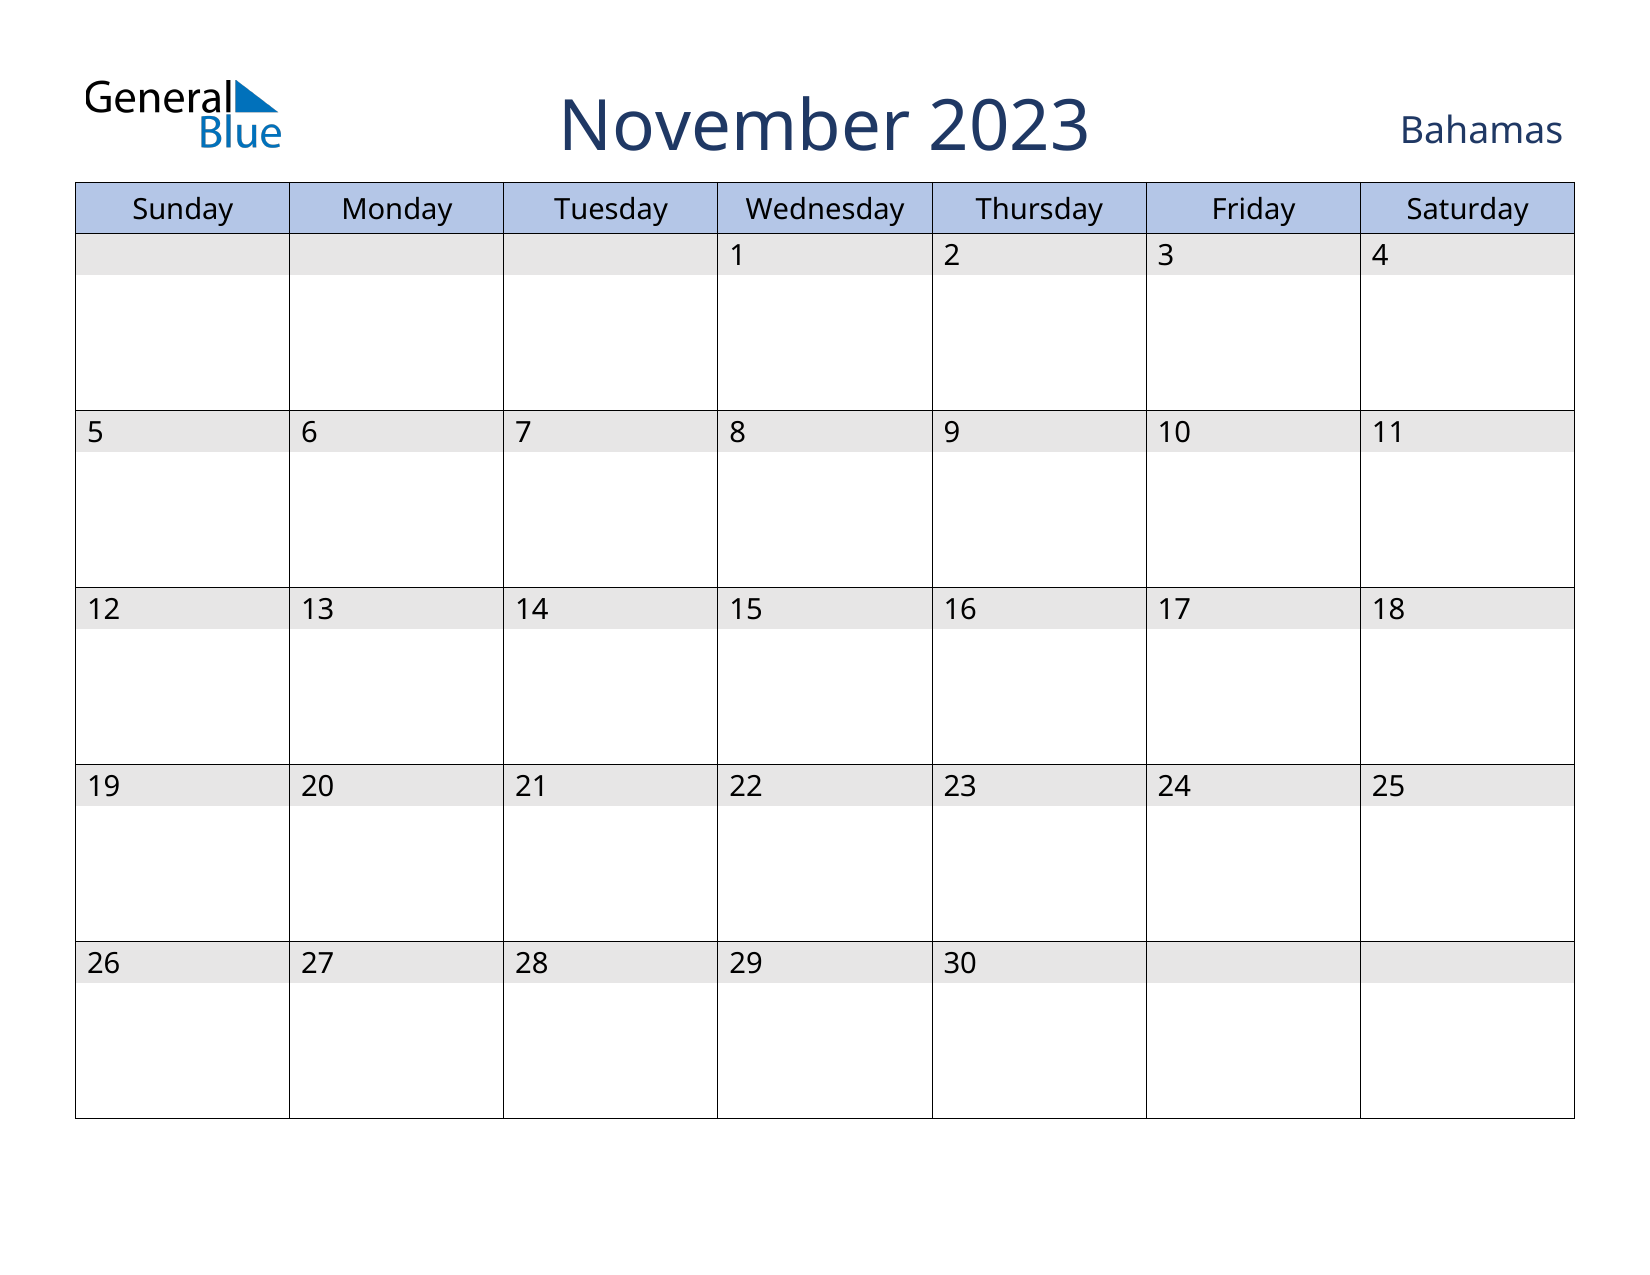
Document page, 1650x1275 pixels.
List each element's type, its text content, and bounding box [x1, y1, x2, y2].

table_cell [76, 275, 289, 410]
table_cell 8 [718, 411, 932, 452]
table_cell 12 [76, 588, 289, 629]
table_header November 2023 [504, 75, 1146, 182]
table_cell [1361, 983, 1574, 1118]
table_header [76, 75, 503, 182]
table_cell [76, 234, 289, 275]
table_cell 11 [1361, 411, 1574, 452]
table_cell [933, 983, 1146, 1118]
table_cell 23 [933, 765, 1146, 806]
table_cell Monday [290, 183, 503, 233]
table_cell [504, 234, 717, 275]
table_cell 21 [504, 765, 717, 806]
table_cell [933, 275, 1146, 410]
table_cell [718, 806, 932, 941]
table_cell 17 [1147, 588, 1360, 629]
table_cell Tuesday [504, 183, 717, 233]
table_header Bahamas [1146, 75, 1574, 182]
table_cell [933, 452, 1146, 587]
table_cell [504, 275, 717, 410]
table_cell [1147, 275, 1360, 410]
table_cell 9 [933, 411, 1146, 452]
table_cell [290, 234, 503, 275]
table_cell [718, 983, 932, 1118]
table_cell 2 [933, 234, 1146, 275]
table_cell Wednesday [718, 183, 932, 233]
table_cell [290, 629, 503, 764]
table_cell [504, 806, 717, 941]
table_cell [76, 806, 289, 941]
table_cell [290, 452, 503, 587]
table_cell Sunday [76, 183, 289, 233]
table_cell [933, 806, 1146, 941]
table_cell 20 [290, 765, 503, 806]
table_cell [718, 452, 932, 587]
table_cell 29 [718, 942, 932, 983]
table_cell [1361, 806, 1574, 941]
table_cell [76, 452, 289, 587]
table_cell 10 [1147, 411, 1360, 452]
table_cell 14 [504, 588, 717, 629]
table_cell [290, 806, 503, 941]
table_cell [1147, 629, 1360, 764]
table_cell [504, 452, 717, 587]
table_cell [76, 983, 289, 1118]
table_cell [1361, 942, 1574, 983]
table_cell [718, 629, 932, 764]
table_cell [933, 629, 1146, 764]
table_cell 7 [504, 411, 717, 452]
table_cell 22 [718, 765, 932, 806]
table_cell 28 [504, 942, 717, 983]
table_cell [1361, 629, 1574, 764]
table_cell [504, 629, 717, 764]
table_cell [1147, 806, 1360, 941]
table_cell [290, 983, 503, 1118]
table_cell 27 [290, 942, 503, 983]
table_cell 24 [1147, 765, 1360, 806]
table_cell 26 [76, 942, 289, 983]
table_cell [1361, 452, 1574, 587]
table_cell 4 [1361, 234, 1574, 275]
table_cell [1147, 452, 1360, 587]
table_cell 6 [290, 411, 503, 452]
table_cell 1 [718, 234, 932, 275]
table_cell 30 [933, 942, 1146, 983]
table_cell 16 [933, 588, 1146, 629]
table_cell [76, 629, 289, 764]
table_cell 13 [290, 588, 503, 629]
table_cell [718, 275, 932, 410]
table_cell Thursday [933, 183, 1146, 233]
table_cell [1361, 275, 1574, 410]
table_cell 25 [1361, 765, 1574, 806]
table_cell 19 [76, 765, 289, 806]
table_cell 18 [1361, 588, 1574, 629]
table_cell [504, 983, 717, 1118]
table_cell [1147, 942, 1360, 983]
table_cell 5 [76, 411, 289, 452]
table_cell Saturday [1361, 183, 1574, 233]
table_cell [290, 275, 503, 410]
picture [86, 80, 281, 148]
table_cell 15 [718, 588, 932, 629]
table_cell Friday [1147, 183, 1360, 233]
table_cell [1147, 983, 1360, 1118]
table_cell 3 [1147, 234, 1360, 275]
